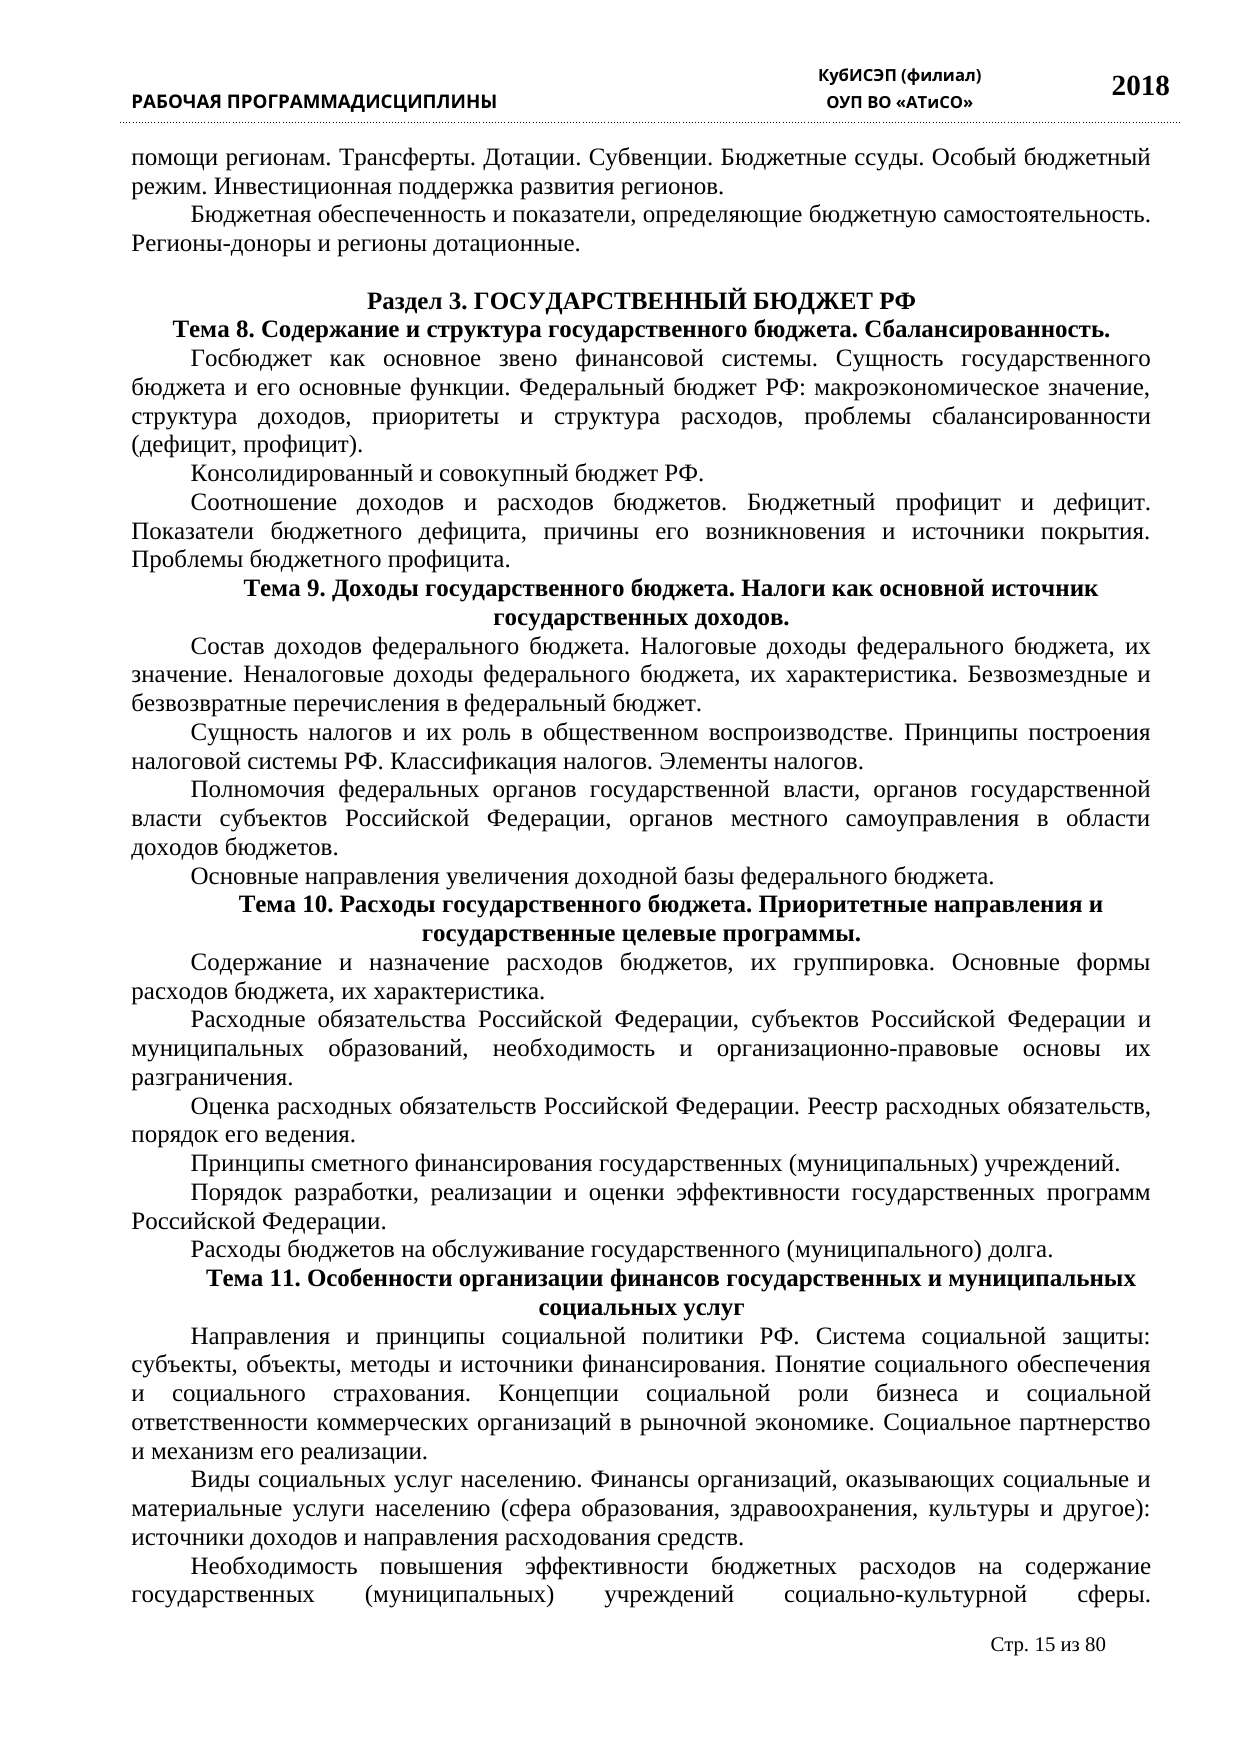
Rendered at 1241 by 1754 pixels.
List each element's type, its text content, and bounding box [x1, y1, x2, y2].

text Полномочия федеральных органов государственной власти, органов государственной власти субъектов Российской Федерации, органов местного самоуправления в области доходов бюджетов. [131, 774, 1152, 861]
text Расходы бюджетов на обслуживание государственного (муниципального) долга. [131, 1234, 1152, 1263]
text Тема 11. Особенности организации финансов государственных и муниципальных социальных услуг [131, 1263, 1152, 1321]
text Содержание и назначение расходов бюджетов, их группировка. Основные формы расходов бюджета, их характеристика. [131, 947, 1152, 1004]
text Направления и принципы социальной политики РФ. Система социальной защиты: субъекты, объекты, методы и источники финансирования. Понятие социального обеспечения и социального страхования. Концепции социальной роли бизнеса и социальной ответственности коммерческих организаций в рыночной экономике. Социальное партнерство и механизм его реализации. [131, 1321, 1152, 1464]
text Раздел 3. ГосударственНый бюджет РФ [131, 286, 1152, 314]
text Госбюджет как основное звено финансовой системы. Сущность государственного бюджета и его основные функции. Федеральный бюджет РФ: макроэкономическое значение, структура доходов, приоритеты и структура расходов, проблемы сбалансированности (дефицит, профицит). [131, 343, 1152, 458]
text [131, 1551, 1152, 1608]
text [131, 142, 1152, 199]
text Сущность налогов и их роль в общественном воспроизводстве. Принципы построения налоговой системы РФ. Классификация налогов. Элементы налогов. [131, 717, 1152, 774]
text Бюджетная обеспеченность и показатели, определяющие бюджетную самостоятельность. Регионы-доноры и регионы дотационные. [131, 199, 1152, 257]
text Расходные обязательства Российской Федерации, субъектов Российской Федерации и муниципальных образований, необходимость и организационно-правовые основы их разграничения. [131, 1004, 1152, 1091]
text Основные направления увеличения доходной базы федерального бюджета. [131, 861, 1152, 889]
text Порядок разработки, реализации и оценки эффективности государственных программ Российской Федерации. [131, 1177, 1152, 1234]
text Виды социальных услуг населению. Финансы организаций, оказывающих социальные и материальные услуги населению (сфера образования, здравоохранения, культуры и другое): источники доходов и направления расходования средств. [131, 1464, 1152, 1551]
text Состав доходов федерального бюджета. Налоговые доходы федерального бюджета, их значение. Неналоговые доходы федерального бюджета, их характеристика. Безвозмездные и безвозвратные перечисления в федеральный бюджет. [131, 631, 1152, 717]
text Соотношение доходов и расходов бюджетов. Бюджетный профицит и дефицит. Показатели бюджетного дефицита, причины его возникновения и источники покрытия. Проблемы бюджетного профицита. [131, 487, 1152, 573]
text Тема 9. Доходы государственного бюджета. Налоги как основной источник государственных доходов. [131, 573, 1152, 631]
text Консолидированный и совокупный бюджет РФ. [131, 458, 1152, 487]
text Оценка расходных обязательств Российской Федерации. Реестр расходных обязательств, порядок его ведения. [131, 1091, 1152, 1148]
text Принципы сметного финансирования государственных (муниципальных) учреждений. [131, 1148, 1152, 1177]
text Тема 8. Содержание и структура государственного бюджета. Сбалансированность. [131, 314, 1152, 343]
text Тема 10. Расходы государственного бюджета. Приоритетные направления и государственные целевые программы. [131, 889, 1152, 947]
